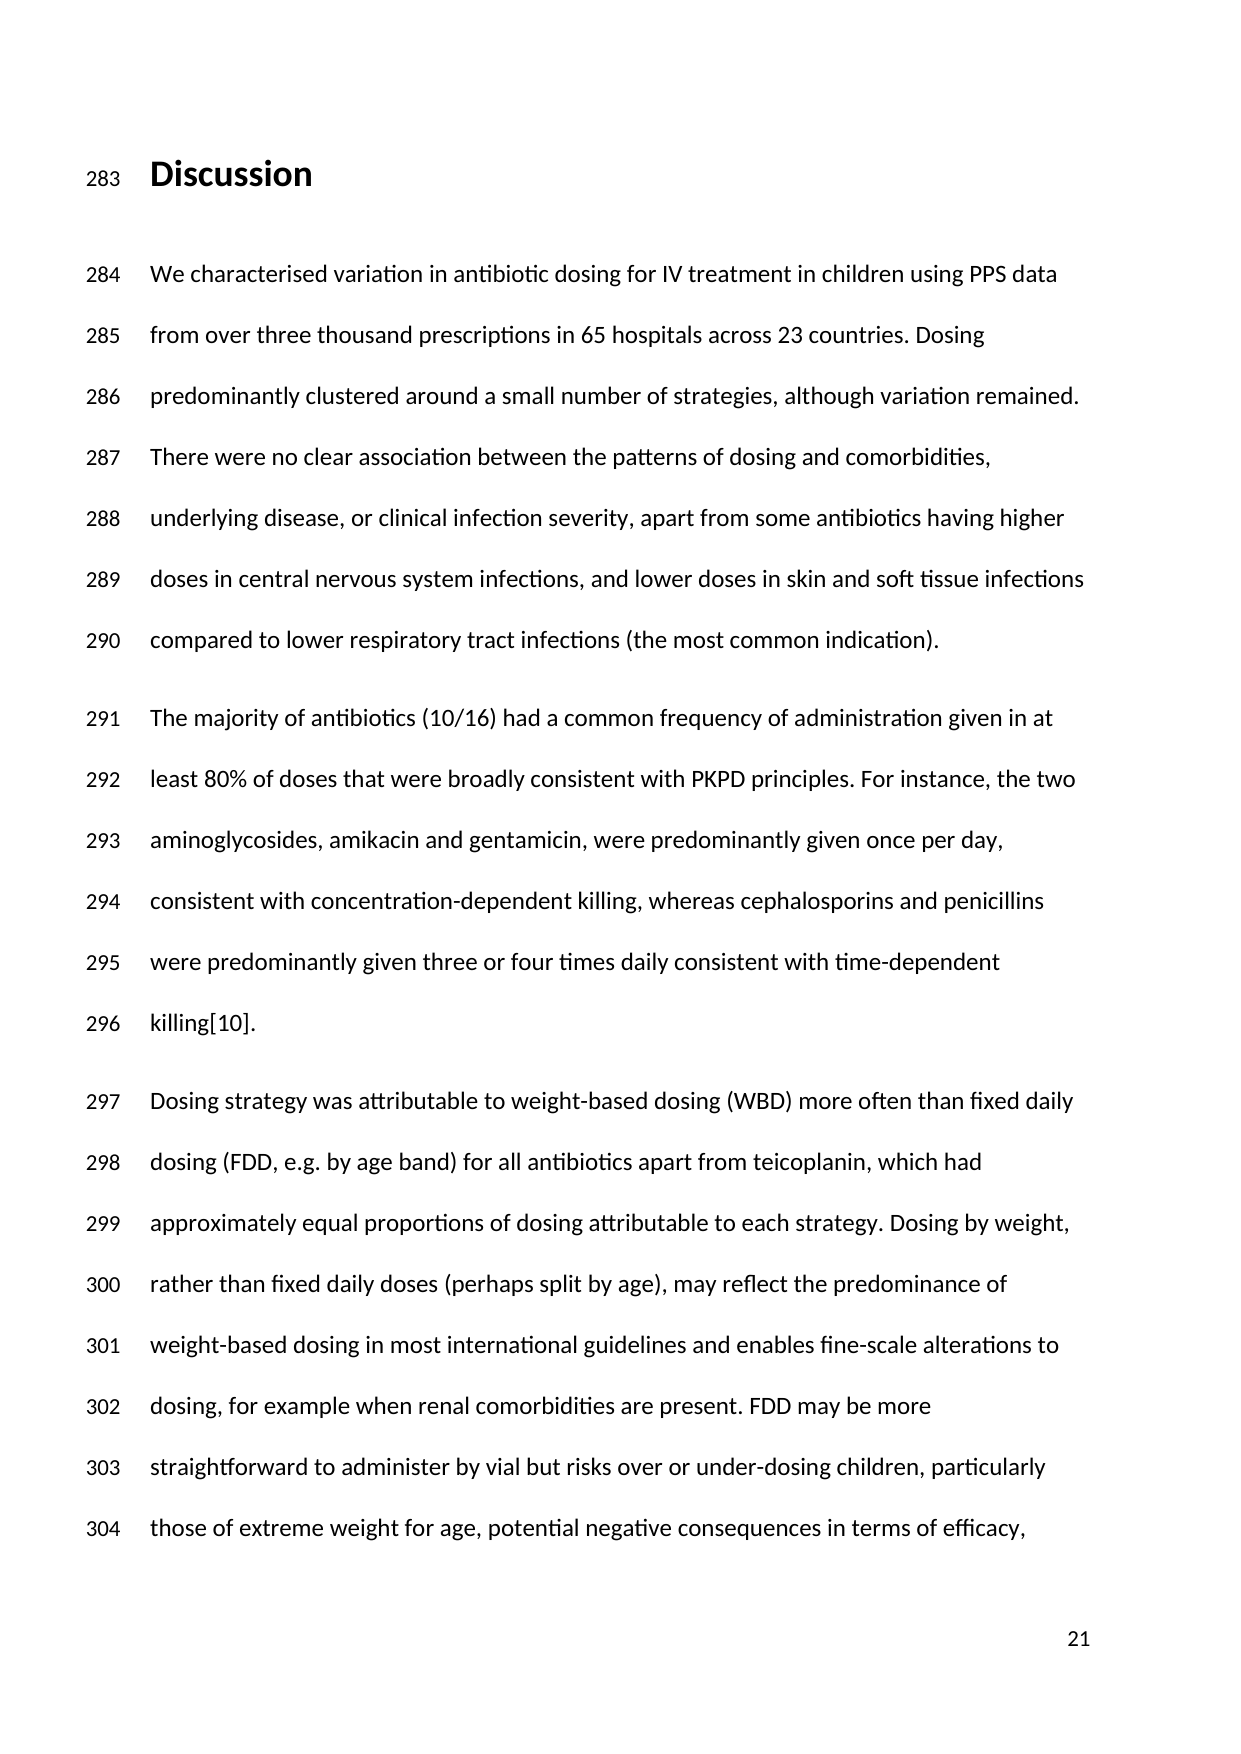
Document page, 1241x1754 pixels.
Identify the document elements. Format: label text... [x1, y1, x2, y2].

text We characterised variation in antibiotic dosing for IV treatment in children using PPS data from over three thousand prescriptions in 65 hospitals across 23 countries. Dosing predominantly clustered around a small number of strategies, although variation remained. There were no clear association between the patterns of dosing and comorbidities, underlying disease, or clinical infection severity, apart from some antibiotics having higher doses in central nervous system infections, and lower doses in skin and soft tissue infections compared to lower respiratory tract infections (the most common indication). [150, 258, 1090, 655]
text Discussion [150, 150, 1090, 196]
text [150, 1085, 1090, 1543]
text The majority of antibiotics (10/16) had a common frequency of administration given in at least 80% of doses that were broadly consistent with PKPD principles. For instance, the two aminoglycosides, amikacin and gentamicin, were predominantly given once per day, consistent with concentration-dependent killing, whereas cephalosporins and penicillins were predominantly given three or four times daily consistent with time-dependent killing[10]. [150, 702, 1090, 1038]
